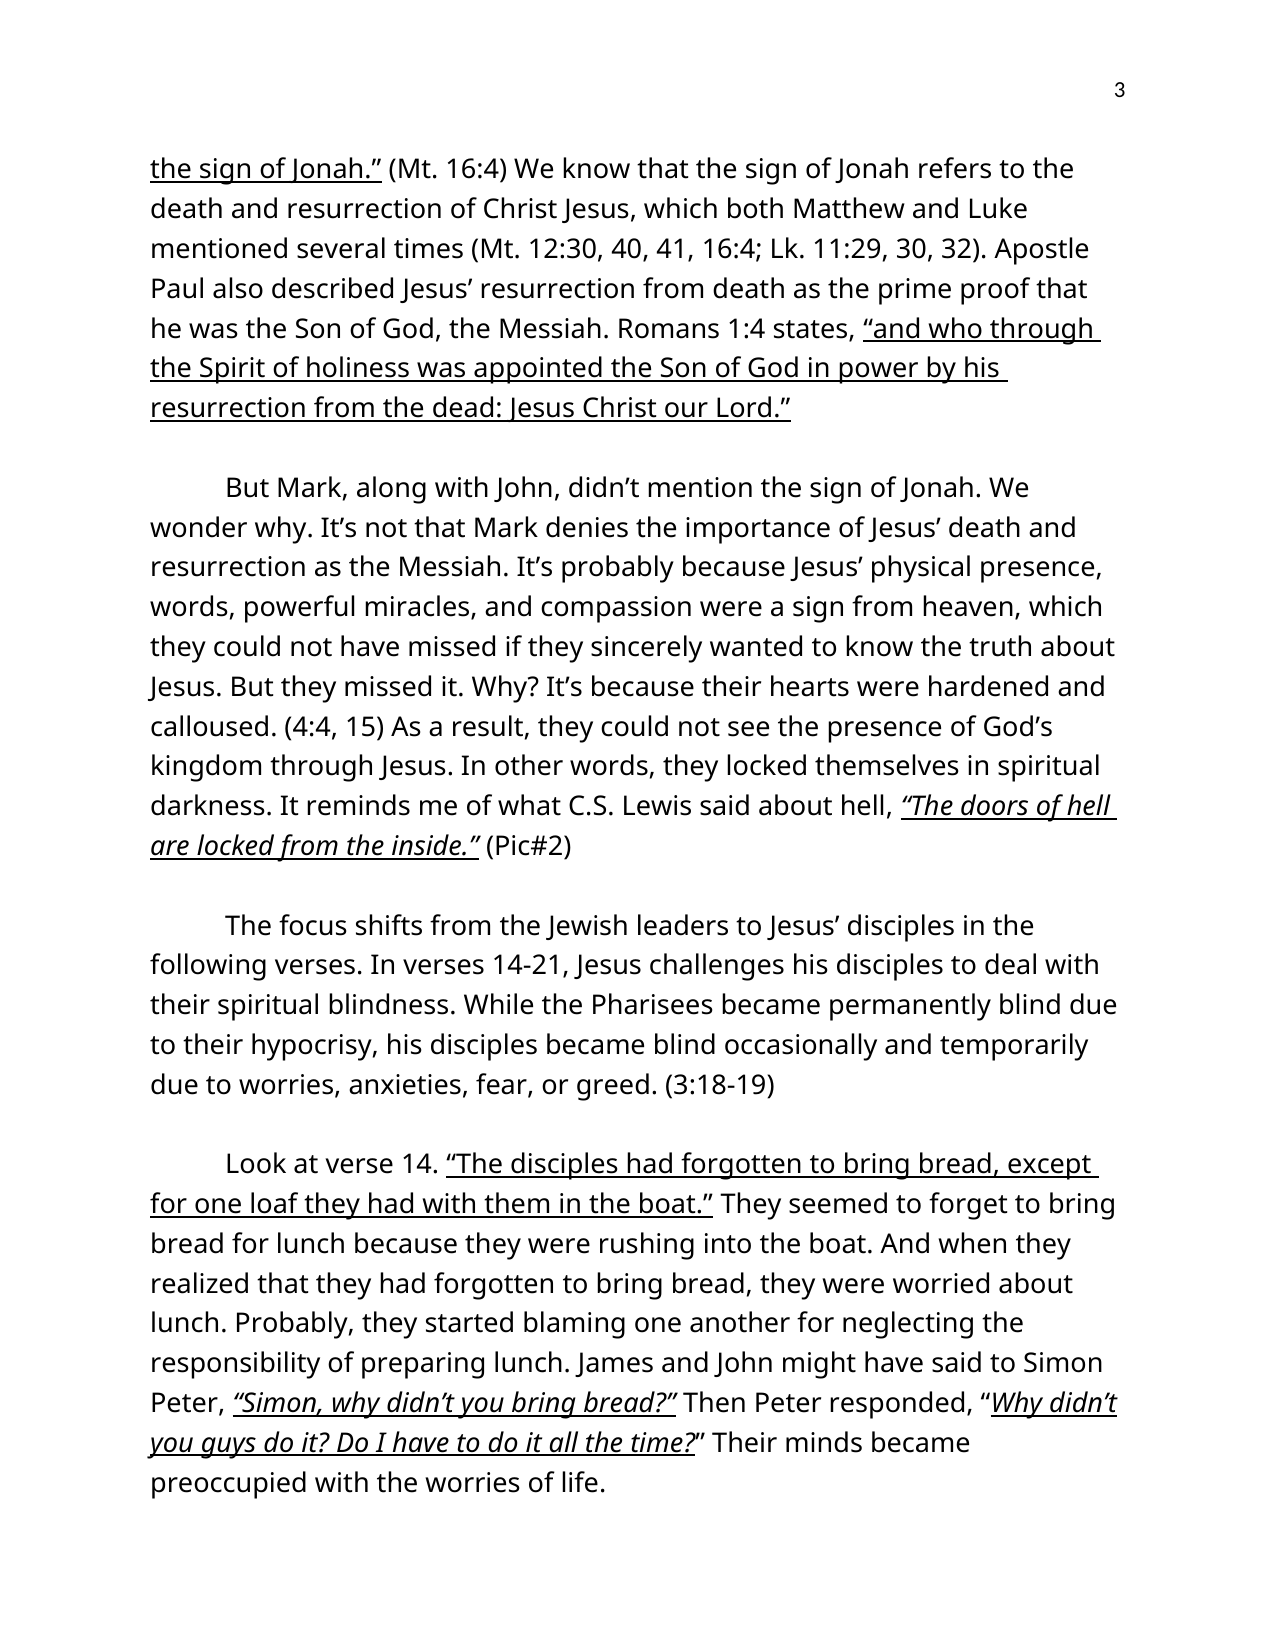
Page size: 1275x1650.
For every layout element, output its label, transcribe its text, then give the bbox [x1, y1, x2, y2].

text The focus shifts from the Jewish leaders to Jesus’ disciples in the following verses. In verses 14-21, Jesus challenges his disciples to deal with their spiritual blindness. While the Pharisees became permanently blind due to their hypocrisy, his disciples became blind occasionally and temporarily due to worries, anxieties, fear, or greed. (3:18-19) [150, 906, 1125, 1102]
text Look at verse 14. “The disciples had forgotten to bring bread, except for one loaf they had with them in the boat.” They seemed to forget to bring bread for lunch because they were rushing into the boat. And when they realized that they had forgotten to bring bread, they were worried about lunch. Probably, they started blaming one another for neglecting the responsibility of preparing lunch. James and John might have said to Simon Peter, “Simon, why didn’t you bring bread?” Then Peter responded, “Why didn’t you guys do it? Do I have to do it all the time?” Their minds became preoccupied with the worries of life. [150, 1145, 1125, 1500]
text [150, 150, 1125, 426]
text But Mark, along with John, didn’t mention the sign of Jonah. We wonder why. It’s not that Mark denies the importance of Jesus’ death and resurrection as the Messiah. It’s probably because Jesus’ physical presence, words, powerful miracles, and compassion were a sign from heaven, which they could not have missed if they sincerely wanted to know the truth about Jesus. But they missed it. Why? It’s because their hearts were hardened and calloused. (4:4, 15) As a result, they could not see the presence of God’s kingdom through Jesus. In other words, they locked themselves in spiritual darkness. It reminds me of what C.S. Lewis said about hell, “The doors of hell are locked from the inside.” (Pic#2) [150, 468, 1125, 863]
